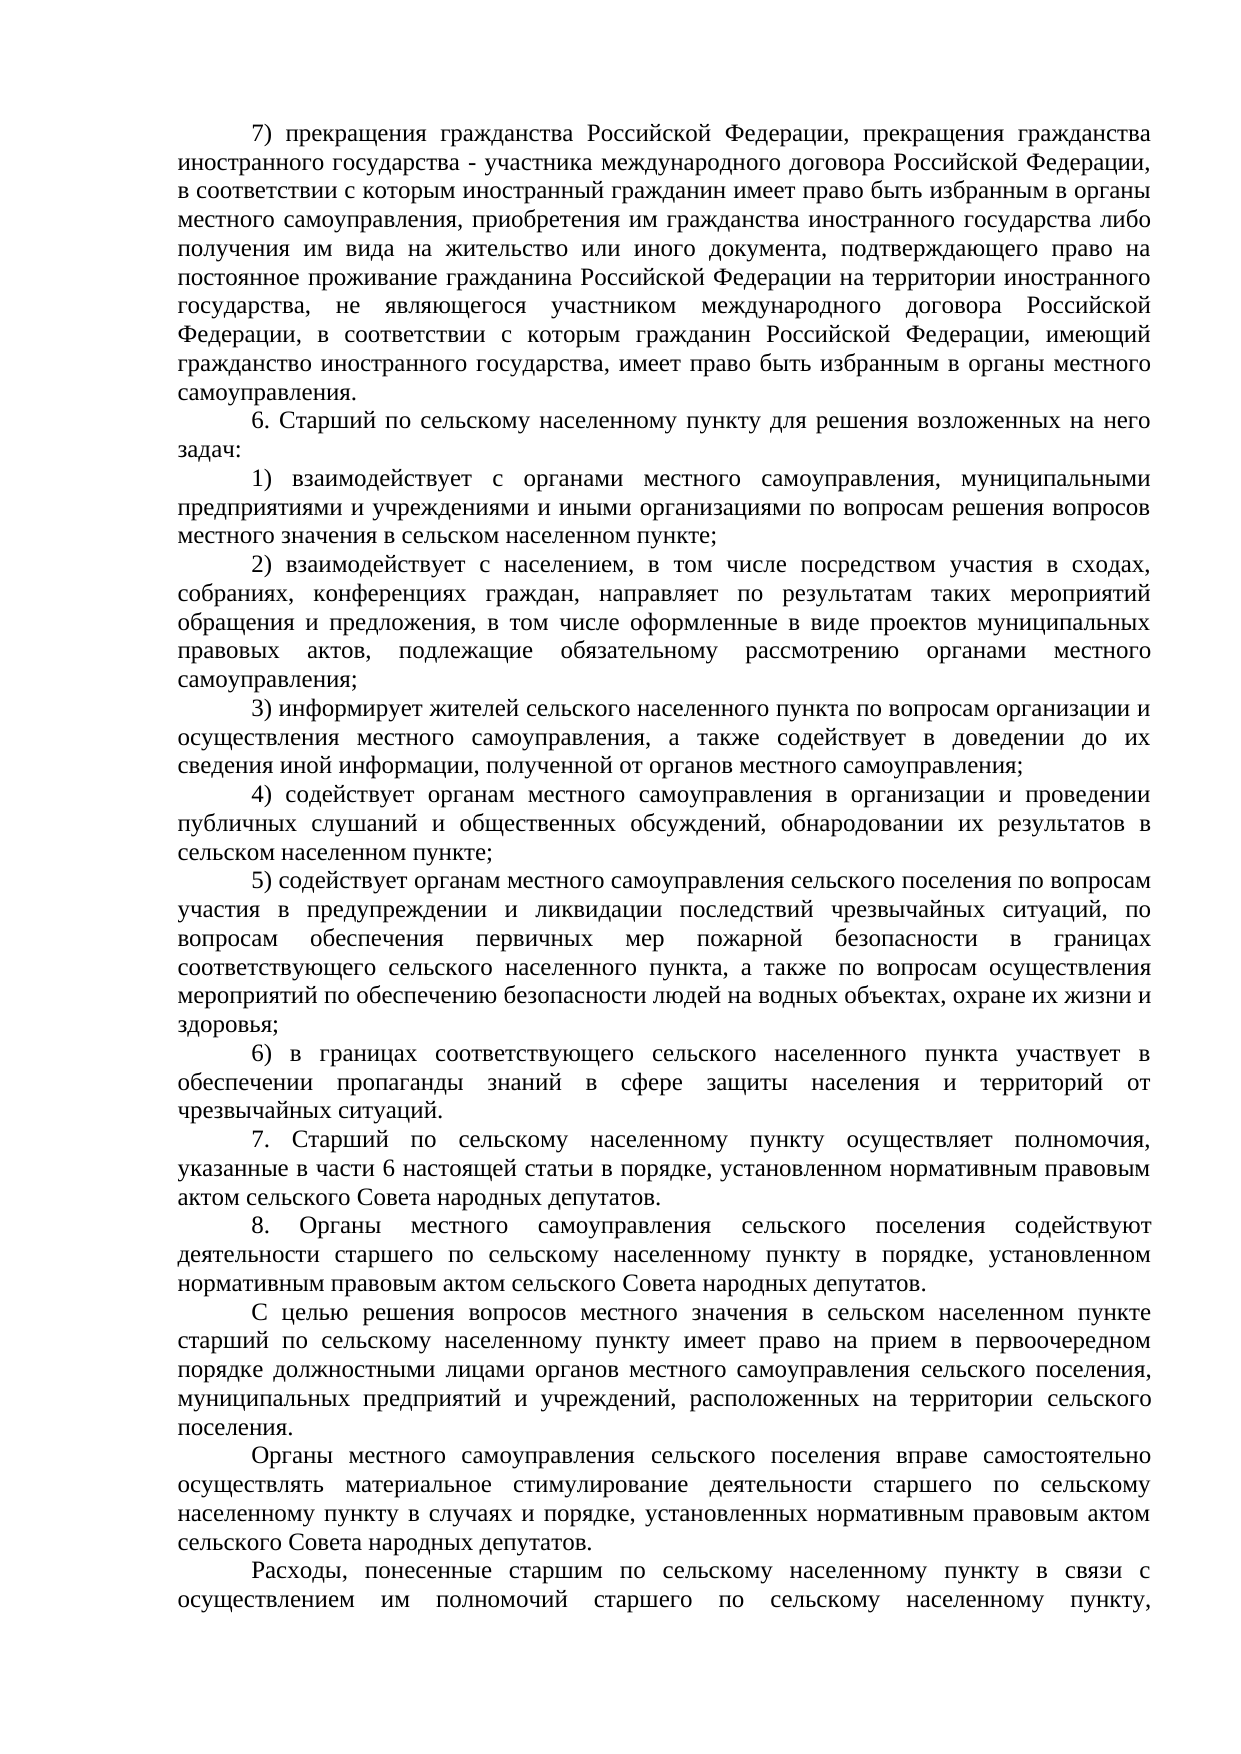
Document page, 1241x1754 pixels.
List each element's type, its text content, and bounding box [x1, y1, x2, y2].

text 5) содействует органам местного самоуправления сельского поселения по вопросам участия в предупреждении и ликвидации последствий чрезвычайных ситуаций, по вопросам обеспечения первичных мер пожарной безопасности в границах соответствующего сельского населенного пункта, а также по вопросам осуществления мероприятий по обеспечению безопасности людей на водных объектах, охране их жизни и здоровья; [177, 866, 1152, 1038]
text 7) прекращения гражданства Российской Федерации, прекращения гражданства иностранного государства - участника международного договора Российской Федерации, в соответствии с которым иностранный гражданин имеет право быть избранным в органы местного самоуправления, приобретения им гражданства иностранного государства либо получения им вида на жительство или иного документа, подтверждающего право на постоянное проживание гражданина Российской Федерации на территории иностранного государства, не являющегося участником международного договора Российской Федерации, в соответствии с которым гражданин Российской Федерации, имеющий гражданство иностранного государства, имеет право быть избранным в органы местного самоуправления. [177, 118, 1152, 406]
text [177, 1556, 1152, 1613]
text 2) взаимодействует с населением, в том числе посредством участия в сходах, собраниях, конференциях граждан, направляет по результатам таких мероприятий обращения и предложения, в том числе оформленные в виде проектов муниципальных правовых актов, подлежащие обязательному рассмотрению органами местного самоуправления; [177, 549, 1152, 693]
text 6. Старший по сельскому населенному пункту для решения возложенных на него задач: [177, 406, 1152, 463]
text 7. Старший по сельскому населенному пункту осуществляет полномочия, указанные в части 6 настоящей статьи в порядке, установленном нормативным правовым актом сельского Совета народных депутатов. [177, 1124, 1152, 1211]
text С целью решения вопросов местного значения в сельском населенном пункте старший по сельскому населенному пункту имеет право на прием в первоочередном порядке должностными лицами органов местного самоуправления сельского поселения, муниципальных предприятий и учреждений, расположенных на территории сельского поселения. [177, 1297, 1152, 1441]
text Органы местного самоуправления сельского поселения вправе самостоятельно осуществлять материальное стимулирование деятельности старшего по сельскому населенному пункту в случаях и порядке, установленных нормативным правовым актом сельского Совета народных депутатов. [177, 1441, 1152, 1556]
text 8. Органы местного самоуправления сельского поселения содействуют деятельности старшего по сельскому населенному пункту в порядке, установленном нормативным правовым актом сельского Совета народных депутатов. [177, 1211, 1152, 1297]
text 3) информирует жителей сельского населенного пункта по вопросам организации и осуществления местного самоуправления, а также содействует в доведении до их сведения иной информации, полученной от органов местного самоуправления; [177, 693, 1152, 779]
text 6) в границах соответствующего сельского населенного пункта участвует в обеспечении пропаганды знаний в сфере защиты населения и территорий от чрезвычайных ситуаций. [177, 1038, 1152, 1124]
text 1) взаимодействует с органами местного самоуправления, муниципальными предприятиями и учреждениями и иными организациями по вопросам решения вопросов местного значения в сельском населенном пункте; [177, 463, 1152, 549]
text 4) содействует органам местного самоуправления в организации и проведении публичных слушаний и общественных обсуждений, обнародовании их результатов в сельском населенном пункте; [177, 779, 1152, 866]
